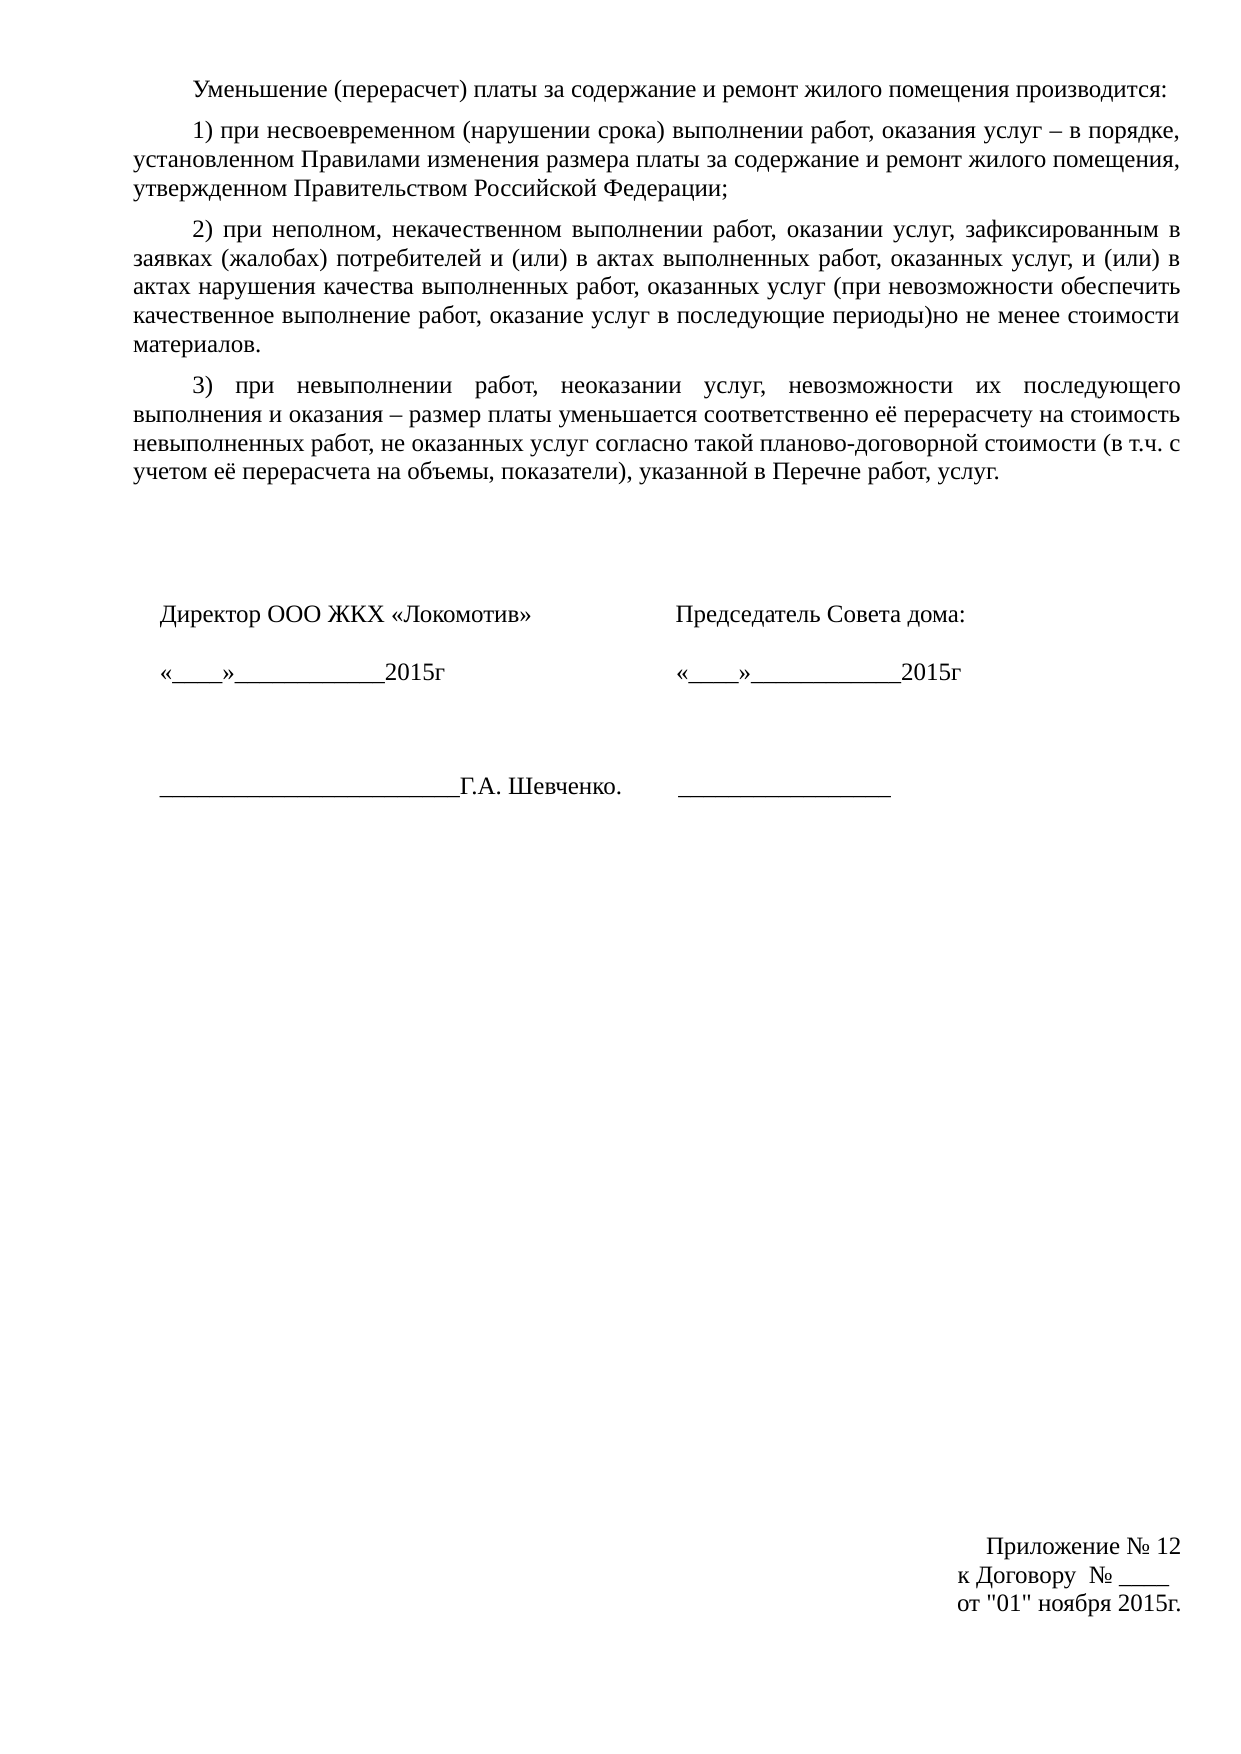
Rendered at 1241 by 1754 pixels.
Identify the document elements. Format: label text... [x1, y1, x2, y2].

text к Договору № ____ от "01" ноября 2015г. [122, 1560, 1181, 1617]
text 2) при неполном, некачественном выполнении работ, оказании услуг, зафиксированным в заявках (жалобах) потребителей и (или) в актах выполненных работ, оказанных услуг, и (или) в актах нарушения качества выполненных работ, оказанных услуг (при невозможности обеспечить качественное выполнение работ, оказание услуг в последующие периоды)но не менее стоимости материалов. [133, 214, 1181, 358]
text ________________________Г.А. Шевченко. _________________ [131, 771, 1177, 800]
text Директор ООО ЖКХ «Локомотив» Председатель Совета дома: [131, 600, 1177, 629]
text Приложение № 12 [133, 1531, 1181, 1560]
text 3) при невыполнении работ, неоказании услуг, невозможности их последующего выполнения и оказания – размер платы уменьшается соответственно её перерасчету на стоимость невыполненных работ, не оказанных услуг согласно такой планово-договорной стоимости (в т.ч. с учетом её перерасчета на объемы, показатели), указанной в Перечне работ, услуг. [133, 370, 1181, 485]
text 1) при несвоевременном (нарушении срока) выполнении работ, оказания услуг – в порядке, установленном Правилами изменения размера платы за содержание и ремонт жилого помещения, утвержденном Правительством Российской Федерации; [133, 115, 1181, 201]
text Уменьшение (перерасчет) платы за содержание и ремонт жилого помещения производится: [133, 74, 1181, 103]
text «____»____________2015г «____»____________2015г [131, 657, 1177, 686]
